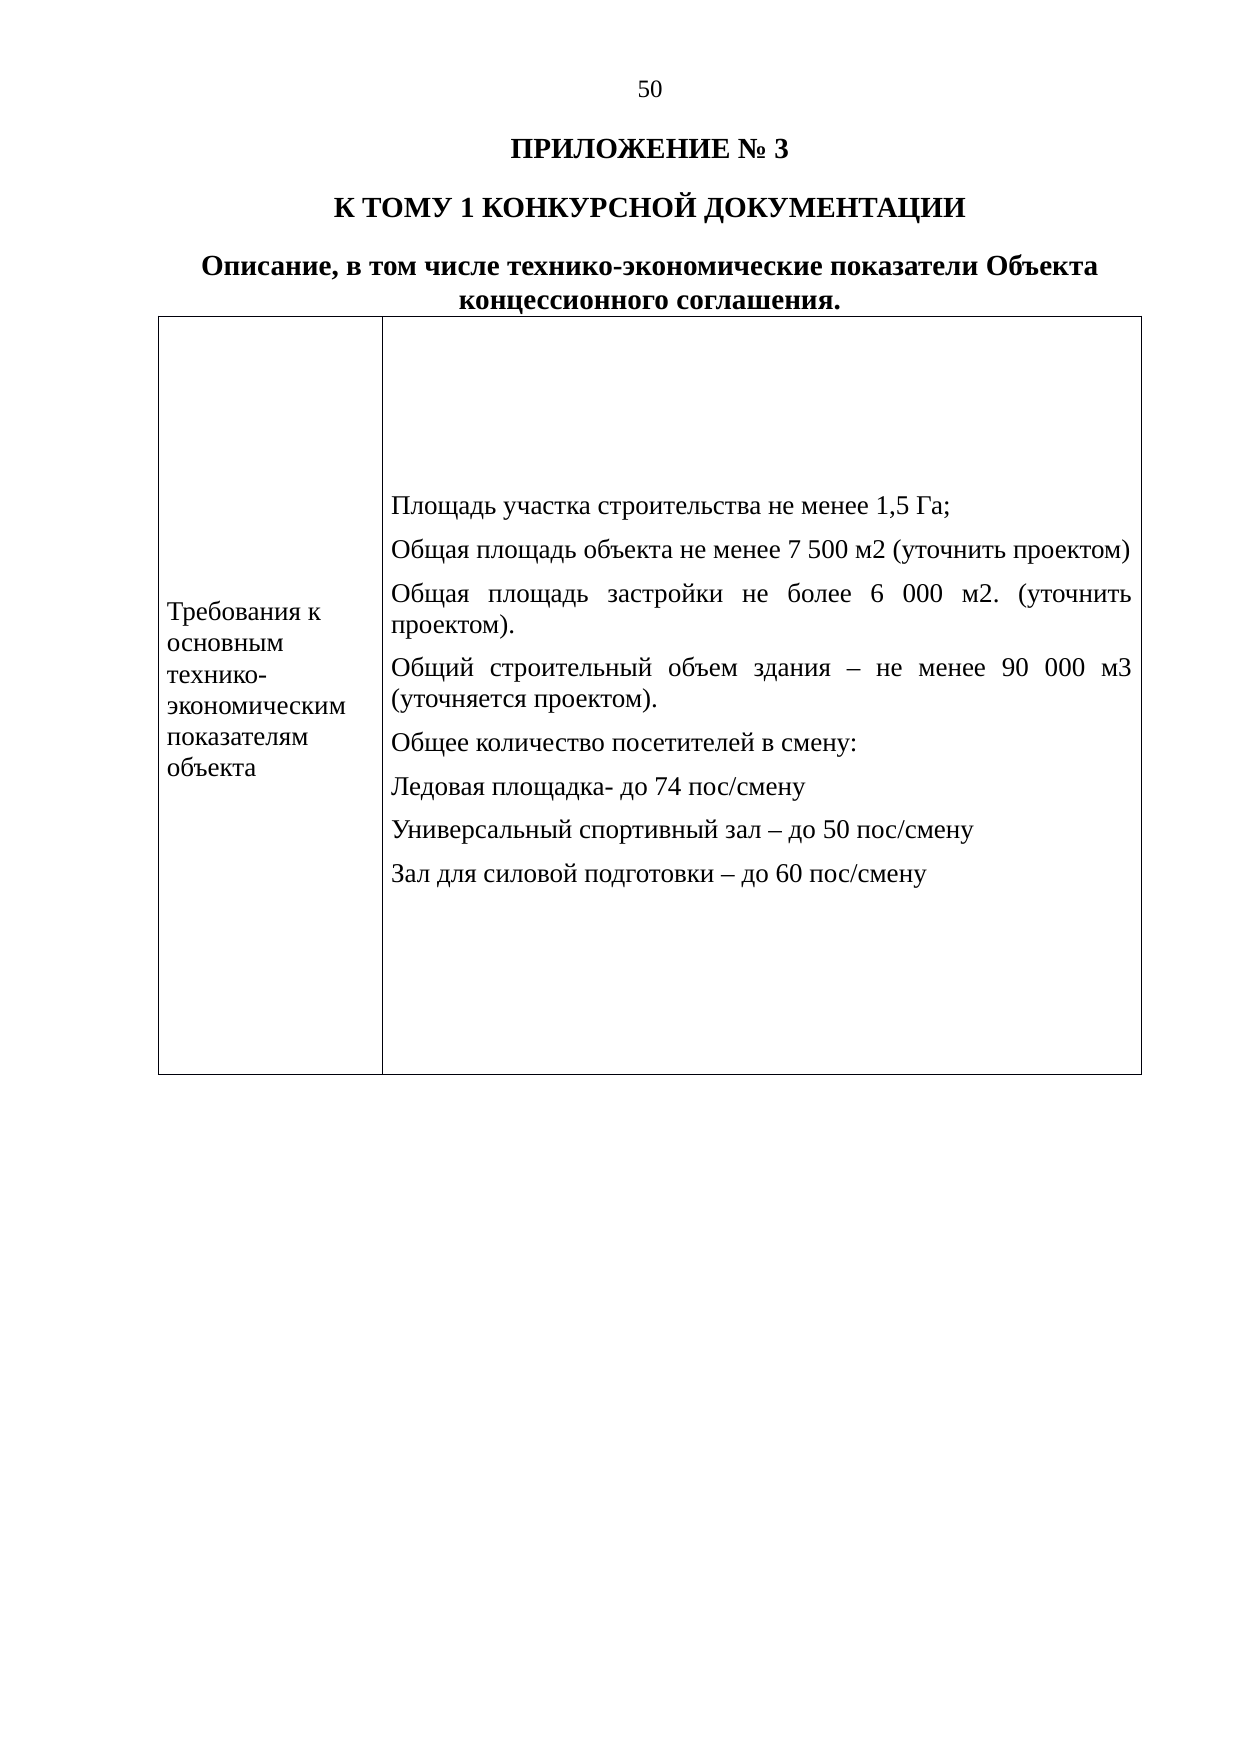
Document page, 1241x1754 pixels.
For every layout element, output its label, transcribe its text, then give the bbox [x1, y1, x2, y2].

text ПРИЛОЖЕНИЕ № 3 [118, 131, 1181, 165]
text К ТОМУ 1 КОНКУРСНОЙ ДОКУМЕНТАЦИИ [118, 190, 1181, 223]
table_header Требования к основным технико-экономическим показателям объекта [159, 317, 382, 1074]
table_header Площадь участка строительства не менее 1,5 Га; Общая площадь объекта не менее 7 500 м2 (уточнить проектом) Общая площадь застройки не более 6 000 м2. (уточнить проектом). Общий строительный объем здания – не менее 90 000 м3 (уточняется проектом). Общее количество посетителей в смену: Ледовая площадка- до 74 пос/смену Универсальный спортивный зал – до 50 пос/смену Зал для силовой подготовки – до 60 пос/смену [383, 317, 1141, 1074]
text Описание, в том числе технико-экономические показатели Объекта концессионного соглашения. [118, 248, 1181, 316]
